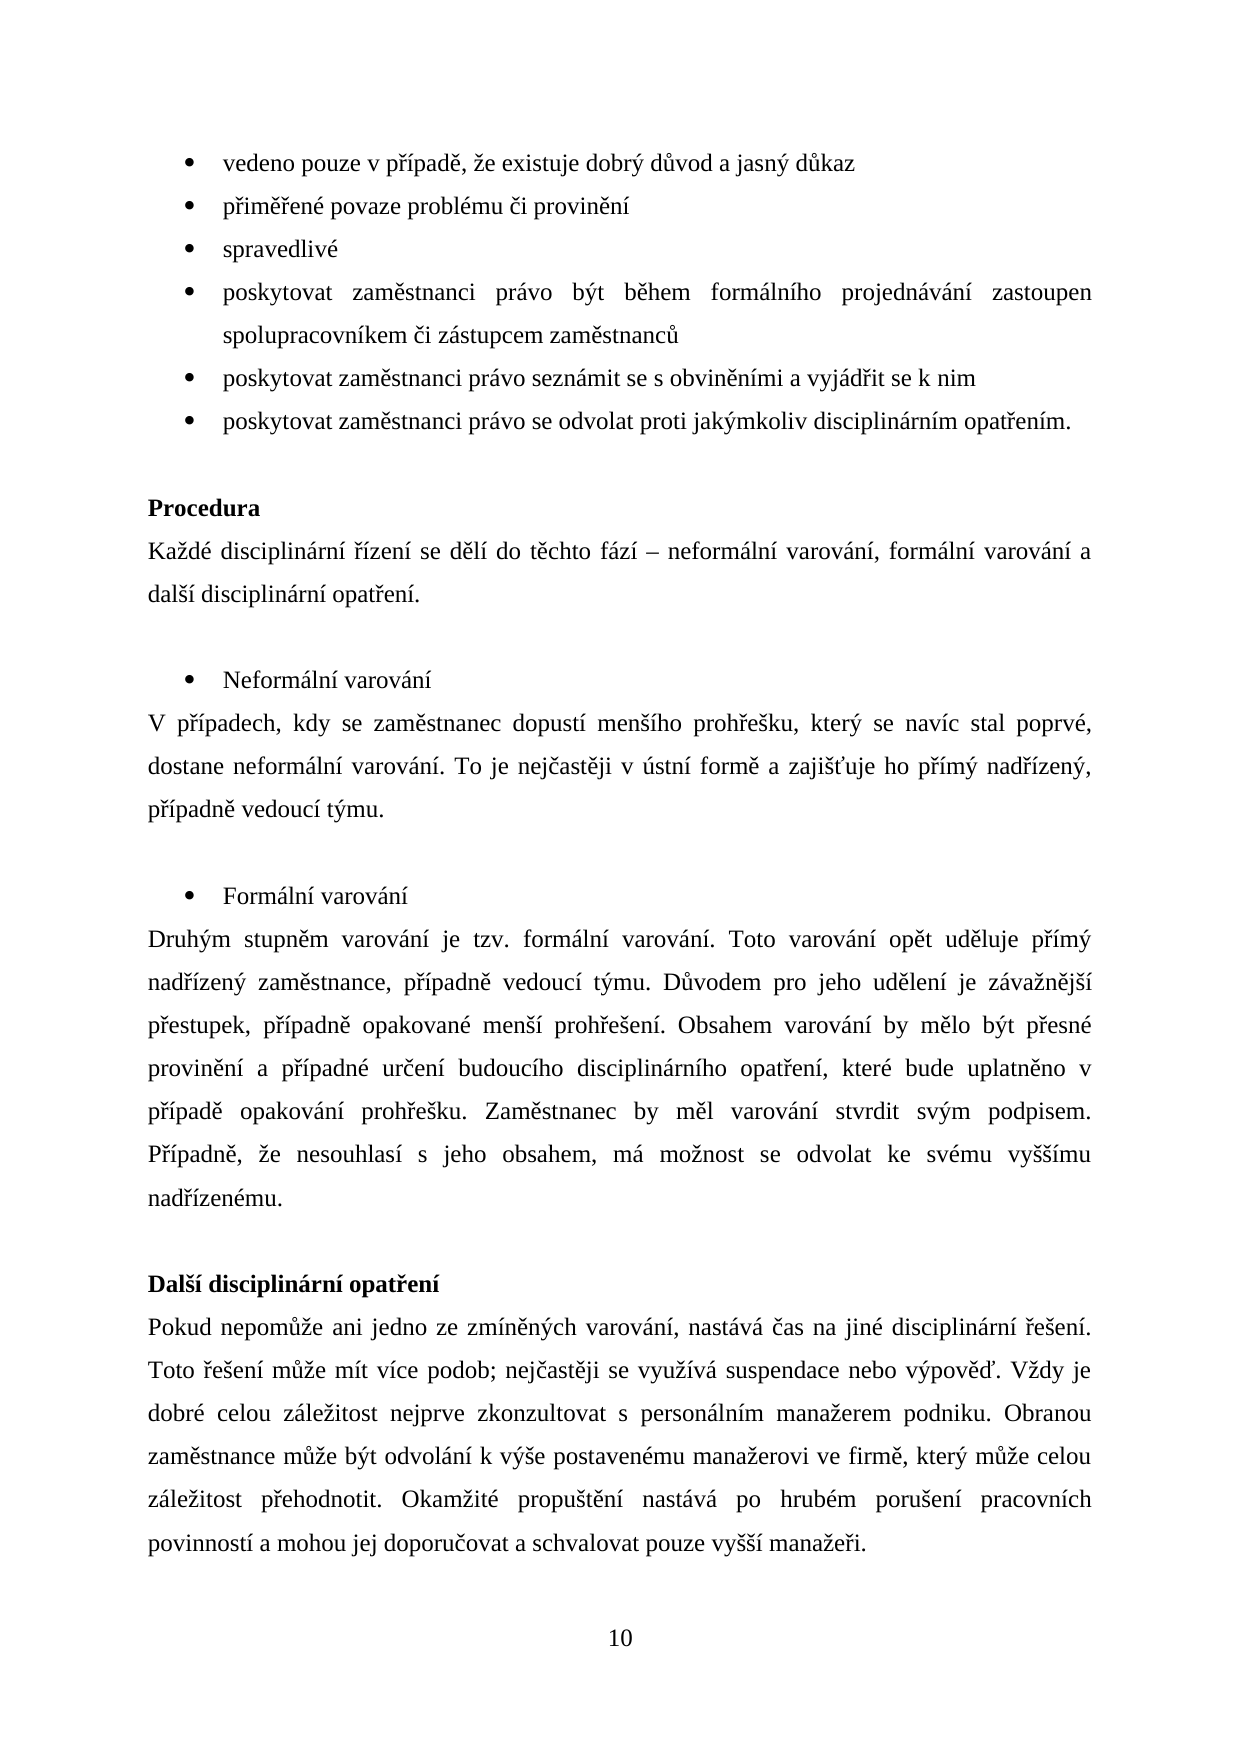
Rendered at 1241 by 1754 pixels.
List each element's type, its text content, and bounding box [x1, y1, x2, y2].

text V případech, kdy se zaměstnanec dopustí menšího prohřešku, který se navíc stal poprvé, dostane neformální varování. To je nejčastěji v ústní formě a zajišťuje ho přímý nadřízený, případně vedoucí týmu. [148, 708, 1093, 823]
list vedeno pouze v případě, že existuje dobrý důvod a jasný důkaz [185, 148, 1093, 176]
text Každé disciplinární řízení se dělí do těchto fází – neformální varování, formální varování a další disciplinární opatření. [148, 536, 1093, 608]
list poskytovat zaměstnanci právo se odvolat proti jakýmkoliv disciplinárním opatřením. [185, 406, 1093, 435]
text Další disciplinární opatření [148, 1269, 1093, 1298]
text Procedura [148, 493, 1093, 521]
list poskytovat zaměstnanci právo být během formálního projednávání zastoupen spolupracovníkem či zástupcem zaměstnanců [185, 277, 1093, 349]
text Pokud nepomůže ani jedno ze zmíněných varování, nastává čas na jiné disciplinární řešení. Toto řešení může mít více podob; nejčastěji se využívá suspendace nebo výpověď. Vždy je dobré celou záležitost nejprve zkonzultovat s personálním manažerem podniku. Obranou zaměstnance může být odvolání k výše postavenému manažerovi ve firmě, který může celou záležitost přehodnotit. Okamžité propuštění nastává po hrubém porušení pracovních povinností a mohou jej doporučovat a schvalovat pouze vyšší manažeři. [148, 1312, 1093, 1556]
list poskytovat zaměstnanci právo seznámit se s obviněními a vyjádřit se k nim [185, 363, 1093, 392]
list Neformální varování [185, 665, 1093, 694]
list spravedlivé [185, 234, 1093, 263]
text Druhým stupněm varování je tzv. formální varování. Toto varování opět uděluje přímý nadřízený zaměstnance, případně vedoucí týmu. Důvodem pro jeho udělení je závažnější přestupek, případně opakované menší prohřešení. Obsahem varování by mělo být přesné provinění a případné určení budoucího disciplinárního opatření, které bude uplatněno v případě opakování prohřešku. Zaměstnanec by měl varování stvrdit svým podpisem. Případně, že nesouhlasí s jeho obsahem, má možnost se odvolat ke svému vyššímu nadřízenému. [148, 924, 1093, 1211]
list přiměřené povaze problému či provinění [185, 191, 1093, 219]
list Formální varování [185, 881, 1093, 909]
